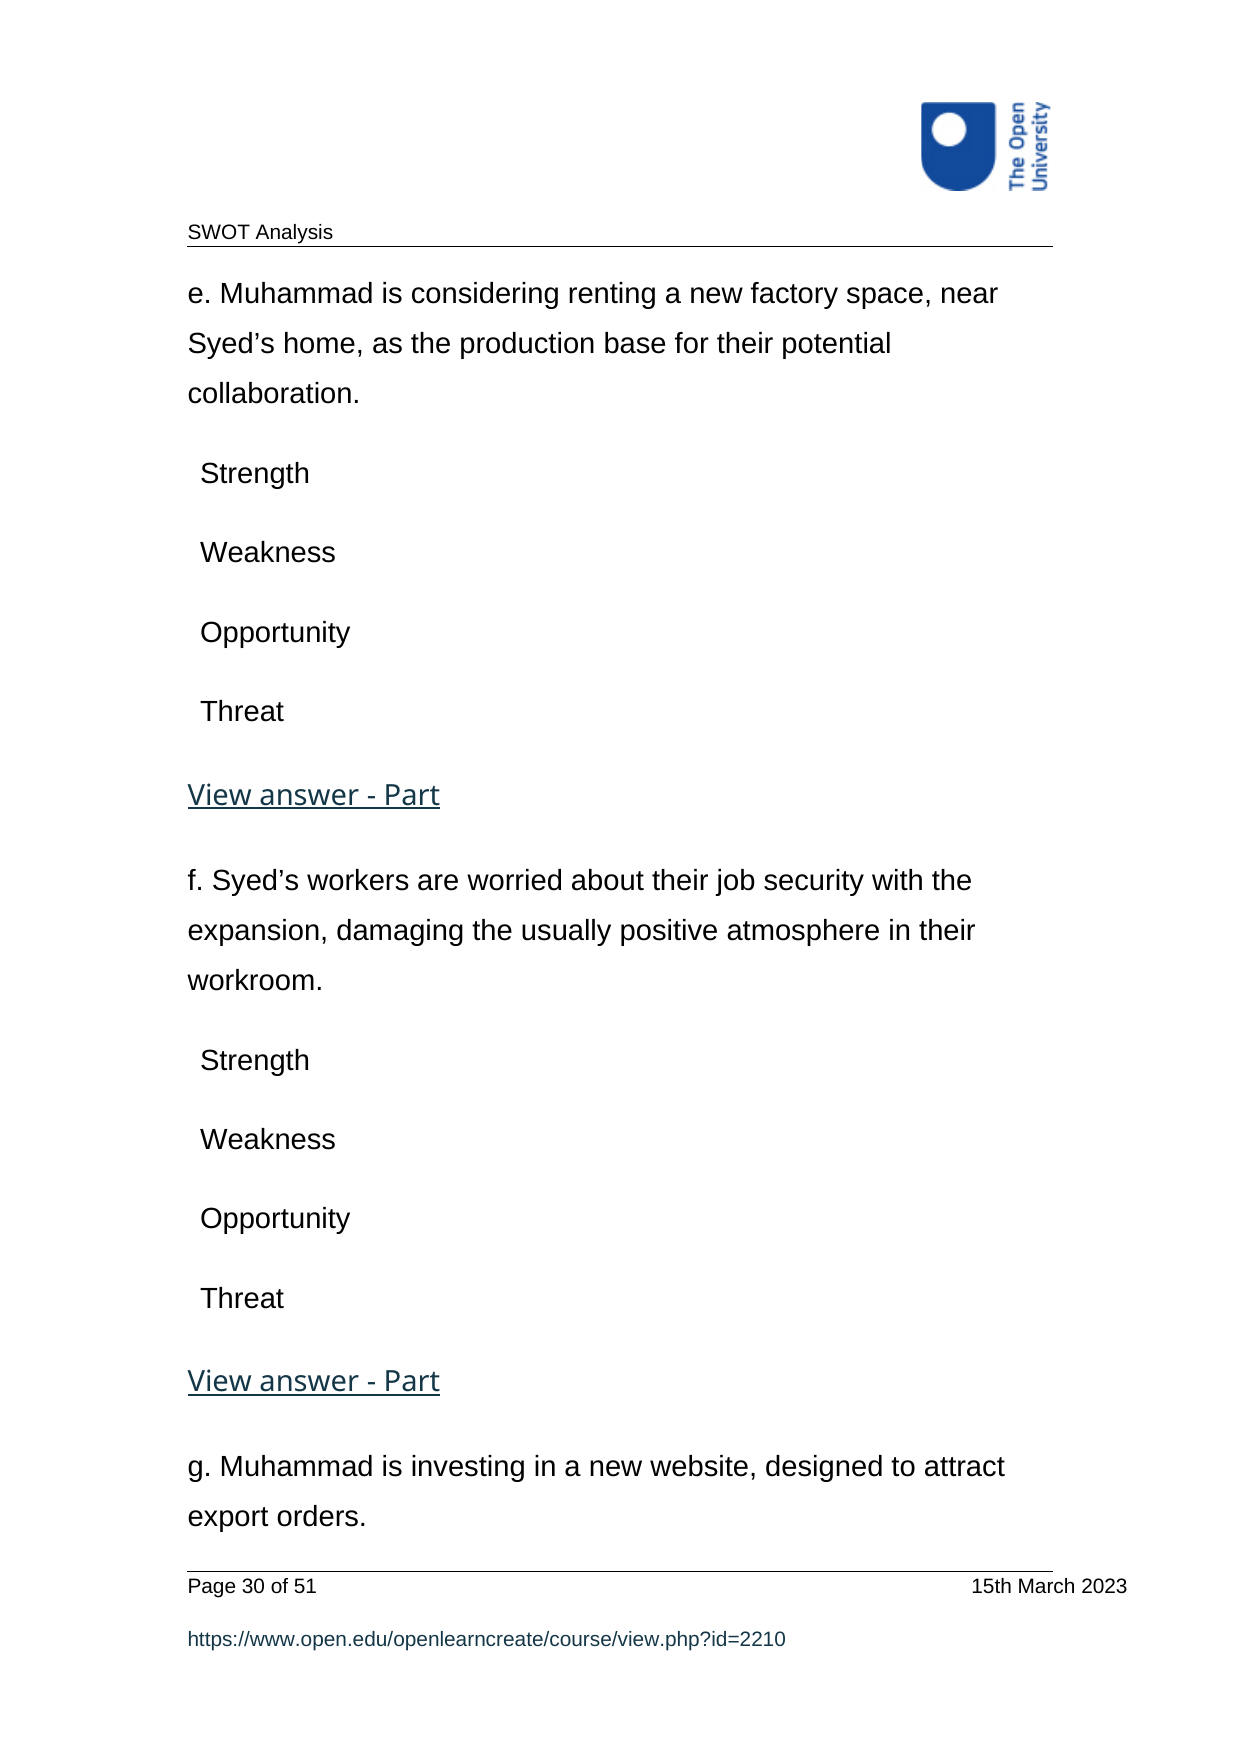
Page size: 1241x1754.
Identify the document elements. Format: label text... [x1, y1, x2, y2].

text g. Muhammad is investing in a new website, designed to attract export orders. [187, 1449, 1053, 1533]
text Threat [200, 1281, 1041, 1314]
text Weakness [200, 1122, 1041, 1156]
text Opportunity [200, 615, 1041, 648]
text f. Syed’s workers are worried about their job security with the expansion, damaging the usually positive atmosphere in their workroom. [187, 862, 1053, 997]
text Threat [200, 694, 1041, 728]
picture [921, 102, 1052, 191]
text Weakness [200, 535, 1041, 569]
text Strength [200, 1043, 1041, 1076]
text View answer - Part [187, 1361, 1053, 1400]
text Opportunity [200, 1202, 1041, 1235]
text e. Muhammad is considering renting a new factory space, near Syed’s home, as the production base for their potential collaboration. [187, 276, 1053, 410]
text View answer - Part [187, 774, 1053, 813]
text Strength [200, 456, 1041, 489]
